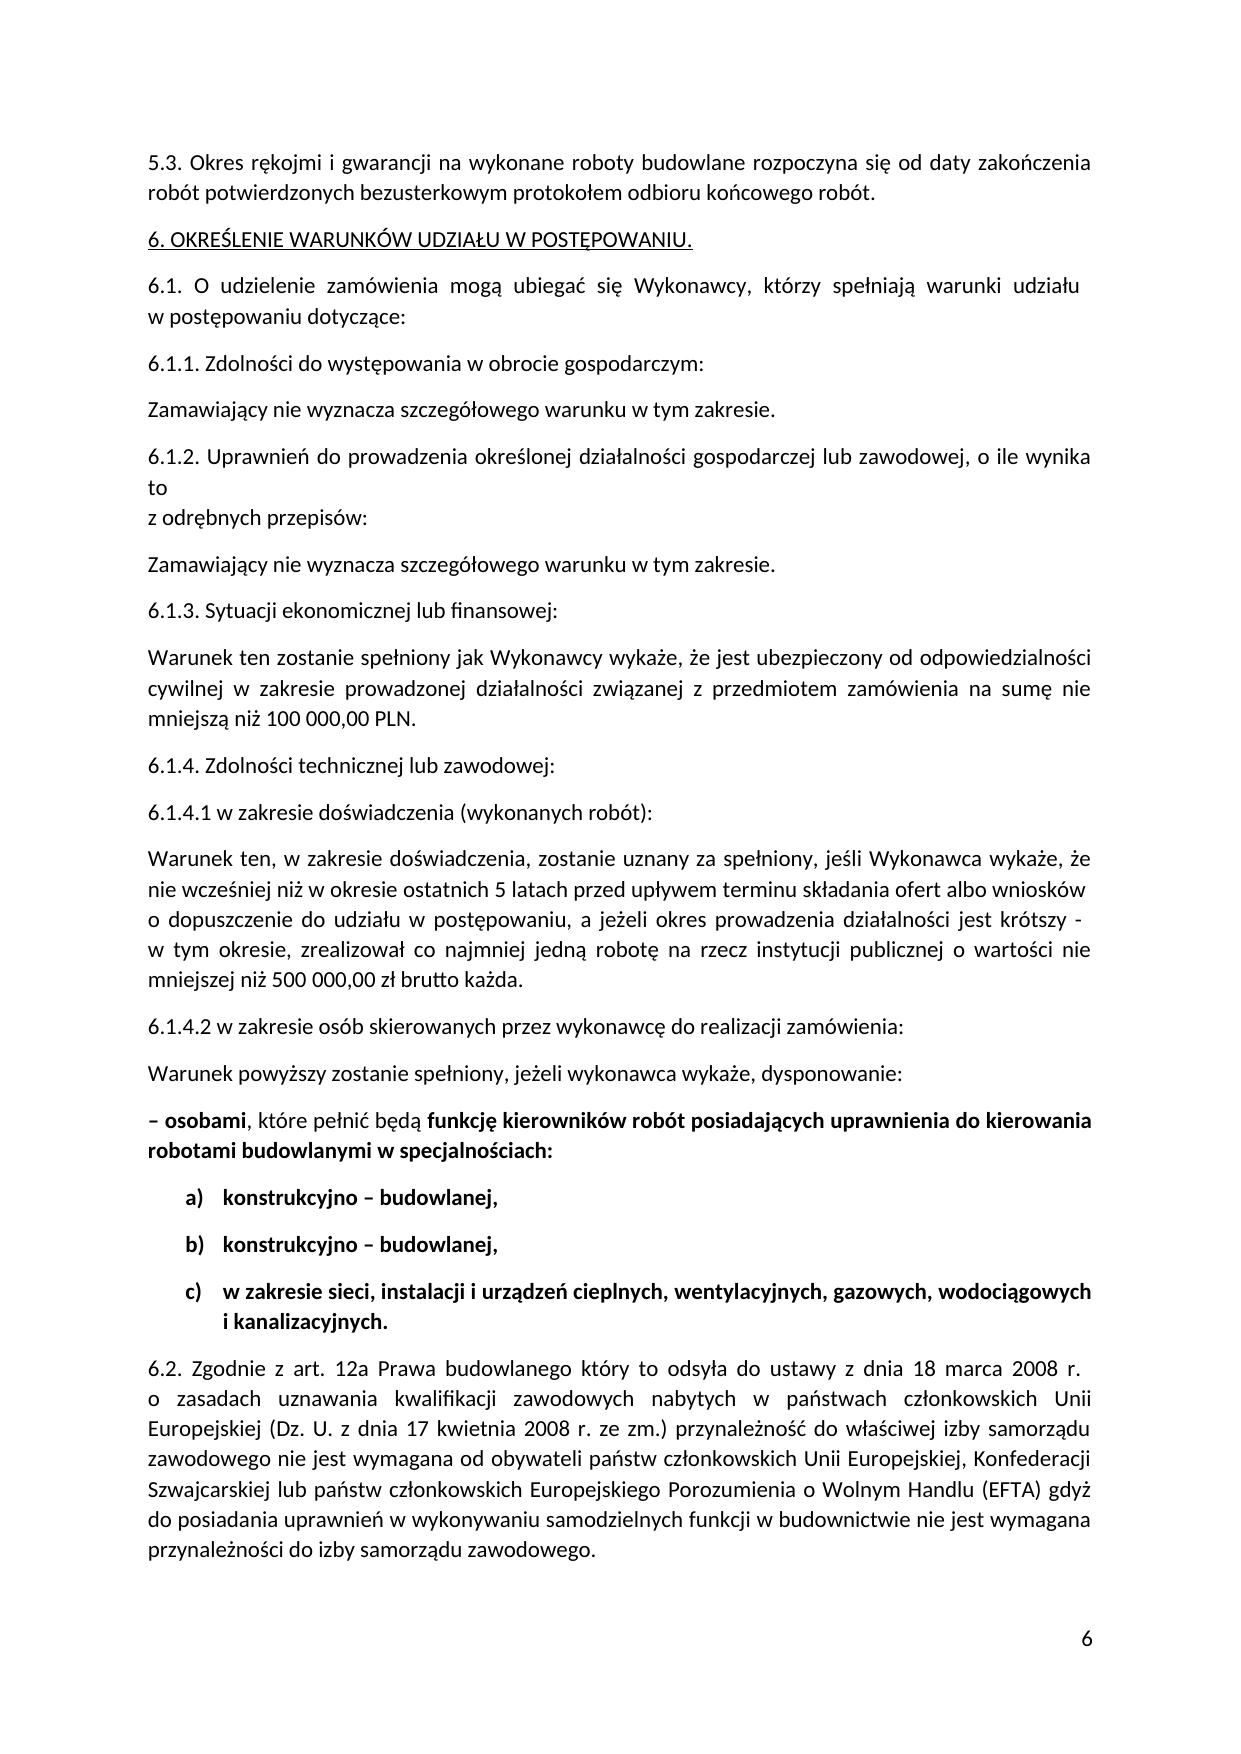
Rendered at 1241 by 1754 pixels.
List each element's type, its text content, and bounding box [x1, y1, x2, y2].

text Warunek powyższy zostanie spełniony, jeżeli wykonawca wykaże, dysponowanie: [148, 1059, 1093, 1087]
text Zamawiający nie wyznacza szczegółowego warunku w tym zakresie. [148, 396, 1093, 423]
text 6.1.2. Uprawnień do prowadzenia określonej działalności gospodarczej lub zawodowej, o ile wynika to z odrębnych przepisów: [148, 442, 1093, 531]
text 6.1.4. Zdolności technicznej lub zawodowej: [148, 751, 1093, 779]
text 6.1.4.1 w zakresie doświadczenia (wykonanych robót): [148, 798, 1093, 826]
text 6.1.4.2 w zakresie osób skierowanych przez wykonawcę do realizacji zamówienia: [148, 1012, 1093, 1040]
text 6.1.3. Sytuacji ekonomicznej lub finansowej: [148, 597, 1093, 624]
text Warunek ten zostanie spełniony jak Wykonawcy wykaże, że jest ubezpieczony od odpowiedzialności cywilnej w zakresie prowadzonej działalności związanej z przedmiotem zamówienia na sumę nie mniejszą niż 100 000,00 PLN. [148, 643, 1093, 732]
text 6.1.1. Zdolności do występowania w obrocie gospodarczym: [148, 349, 1093, 377]
text 5.3. Okres rękojmi i gwarancji na wykonane roboty budowlane rozpoczyna się od daty zakończenia robót potwierdzonych bezusterkowym protokołem odbioru końcowego robót. [148, 148, 1093, 206]
text Warunek ten, w zakresie doświadczenia, zostanie uznany za spełniony, jeśli Wykonawca wykaże, że nie wcześniej niż w okresie ostatnich 5 latach przed upływem terminu składania ofert albo wniosków o dopuszczenie do udziału w postępowaniu, a jeżeli okres prowadzenia działalności jest krótszy - w tym okresie, zrealizował co najmniej jedną robotę na rzecz instytucji publicznej o wartości nie mniejszej niż 500 000,00 zł brutto każda. [148, 844, 1093, 993]
text – osobami, które pełnić będą funkcję kierowników robót posiadających uprawnienia do kierowania robotami budowlanymi w specjalnościach: [148, 1106, 1093, 1164]
text 6.2. Zgodnie z art. 12a Prawa budowlanego który to odsyła do ustawy z dnia 18 marca 2008 r. o zasadach uznawania kwalifikacji zawodowych nabytych w państwach członkowskich Unii Europejskiej (Dz. U. z dnia 17 kwietnia 2008 r. ze zm.) przynależność do właściwej izby samorządu zawodowego nie jest wymagana od obywateli państw członkowskich Unii Europejskiej, Konfederacji Szwajcarskiej lub państw członkowskich Europejskiego Porozumienia o Wolnym Handlu (EFTA) gdyż do posiadania uprawnień w wykonywaniu samodzielnych funkcji w budownictwie nie jest wymagana przynależności do izby samorządu zawodowego. [148, 1354, 1093, 1563]
text 6. OKREŚLENIE WARUNKÓW UDZIAŁU W POSTĘPOWANIU. [148, 225, 1093, 253]
list konstrukcyjno – budowlanej, [185, 1230, 1093, 1258]
list konstrukcyjno – budowlanej, [185, 1183, 1093, 1211]
list w zakresie sieci, instalacji i urządzeń cieplnych, wentylacyjnych, gazowych, wodociągowych i kanalizacyjnych. [185, 1277, 1093, 1335]
text 6.1. O udzielenie zamówienia mogą ubiegać się Wykonawcy, którzy spełniają warunki udziału w postępowaniu dotyczące: [148, 272, 1093, 330]
text Zamawiający nie wyznacza szczegółowego warunku w tym zakresie. [148, 550, 1093, 578]
